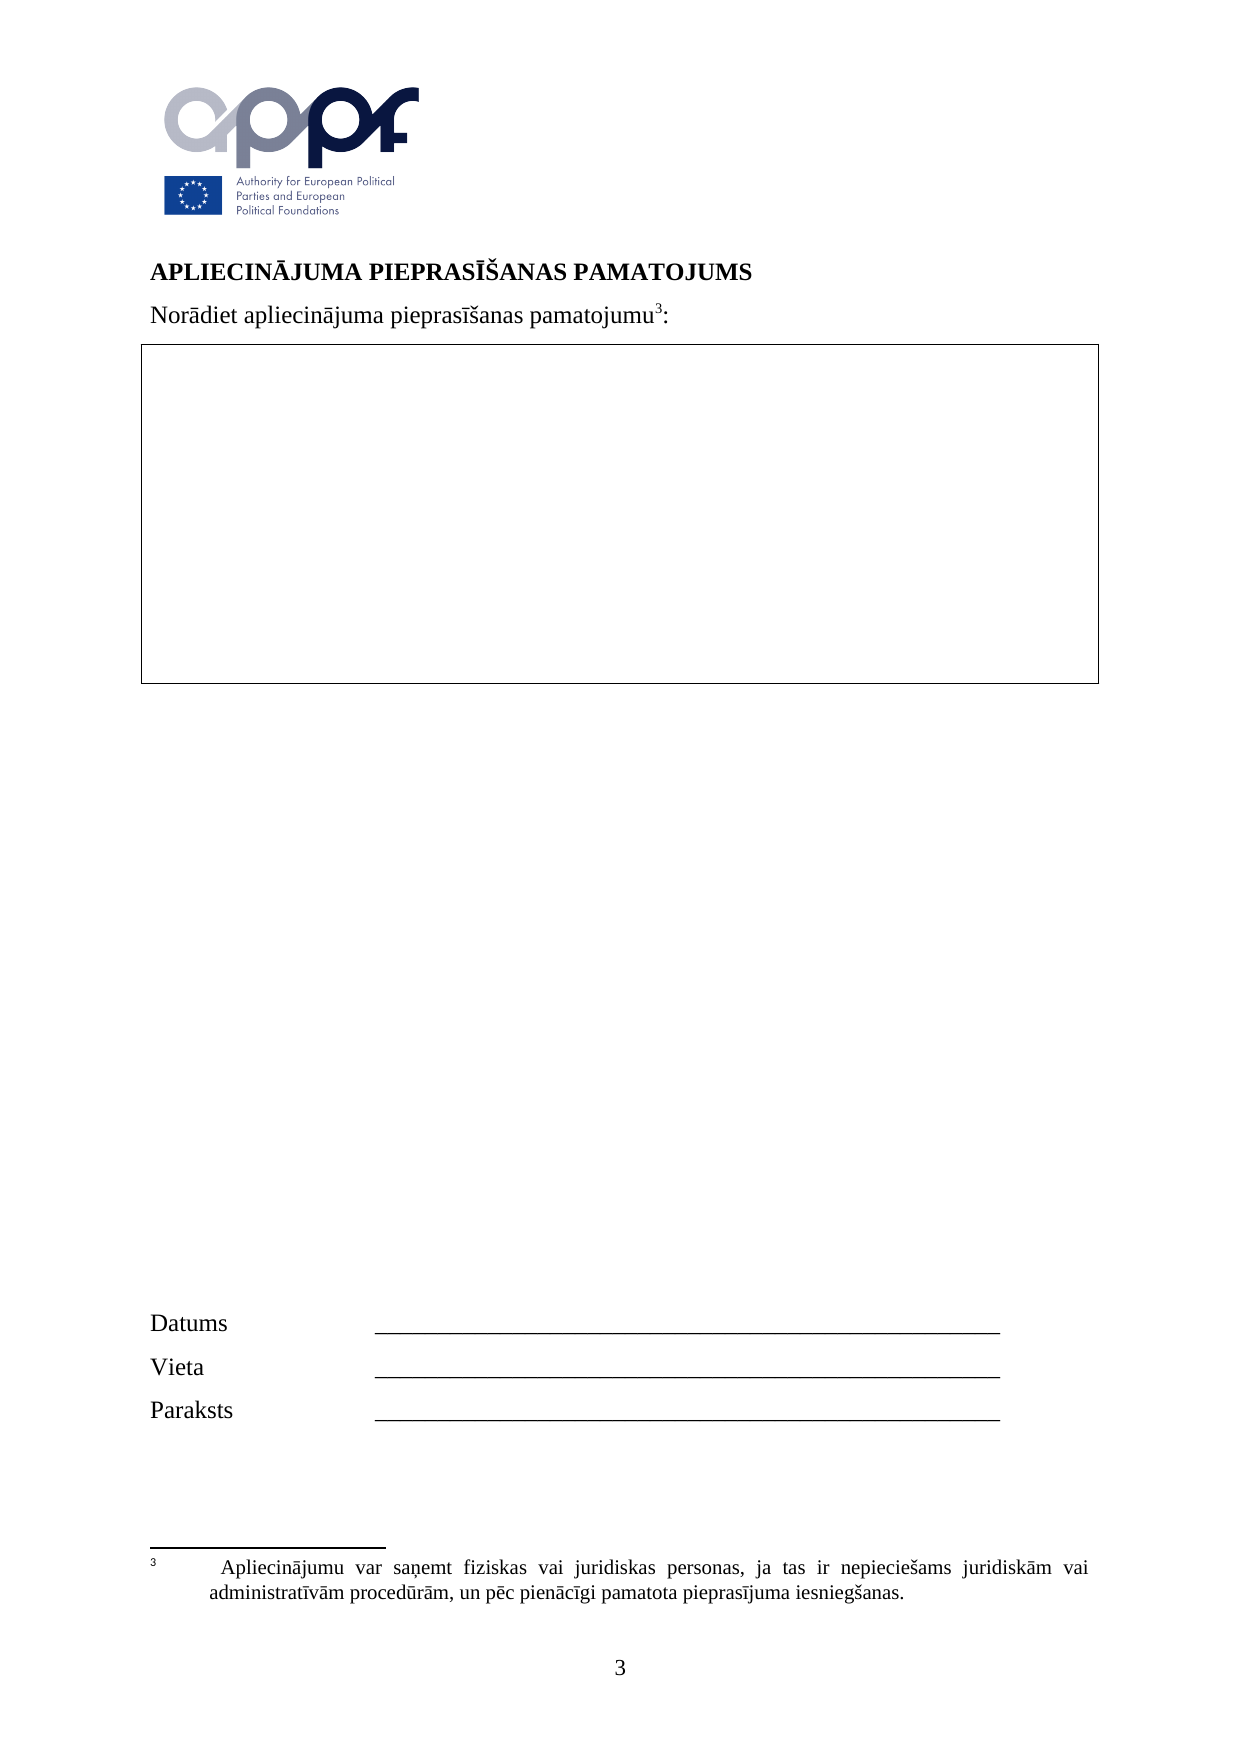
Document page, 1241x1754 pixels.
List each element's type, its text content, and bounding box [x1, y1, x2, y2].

text Paraksts __________________________________________________ [150, 1395, 1090, 1424]
picture [150, 73, 433, 229]
text Norādiet apliecinājuma pieprasīšanas pamatojumu: [150, 300, 1090, 329]
text APLIECINĀJUMA PIEPRASĪŠANAS PAMATOJUMS [150, 257, 1090, 286]
text Vieta __________________________________________________ [150, 1352, 1090, 1380]
text Datums __________________________________________________ [150, 1308, 1090, 1337]
